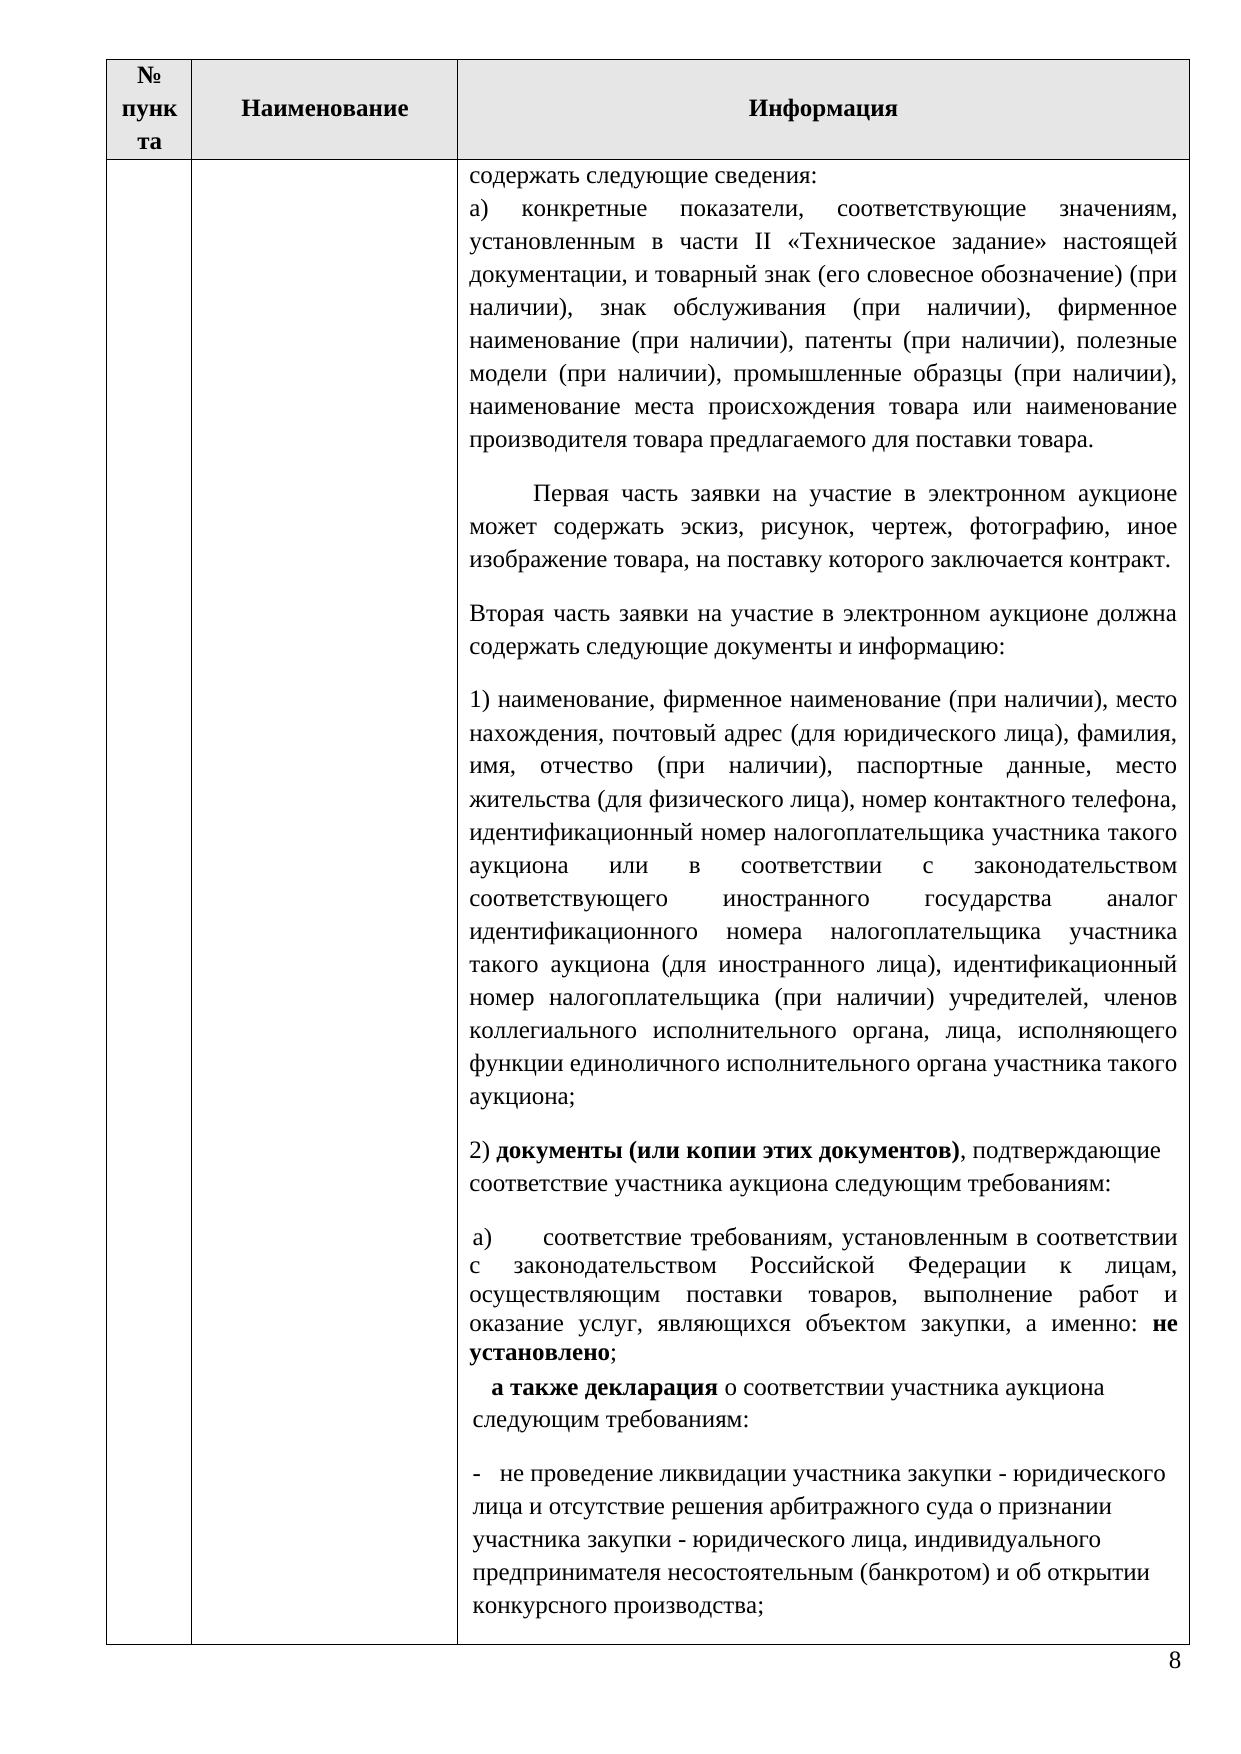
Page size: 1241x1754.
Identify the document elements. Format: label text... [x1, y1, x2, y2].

table_cell [107, 160, 191, 1644]
table_header Наименование [192, 60, 457, 159]
table_header Информация [458, 60, 1189, 159]
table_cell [458, 160, 1189, 1644]
table_header № пункта [107, 60, 191, 159]
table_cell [192, 160, 457, 1644]
